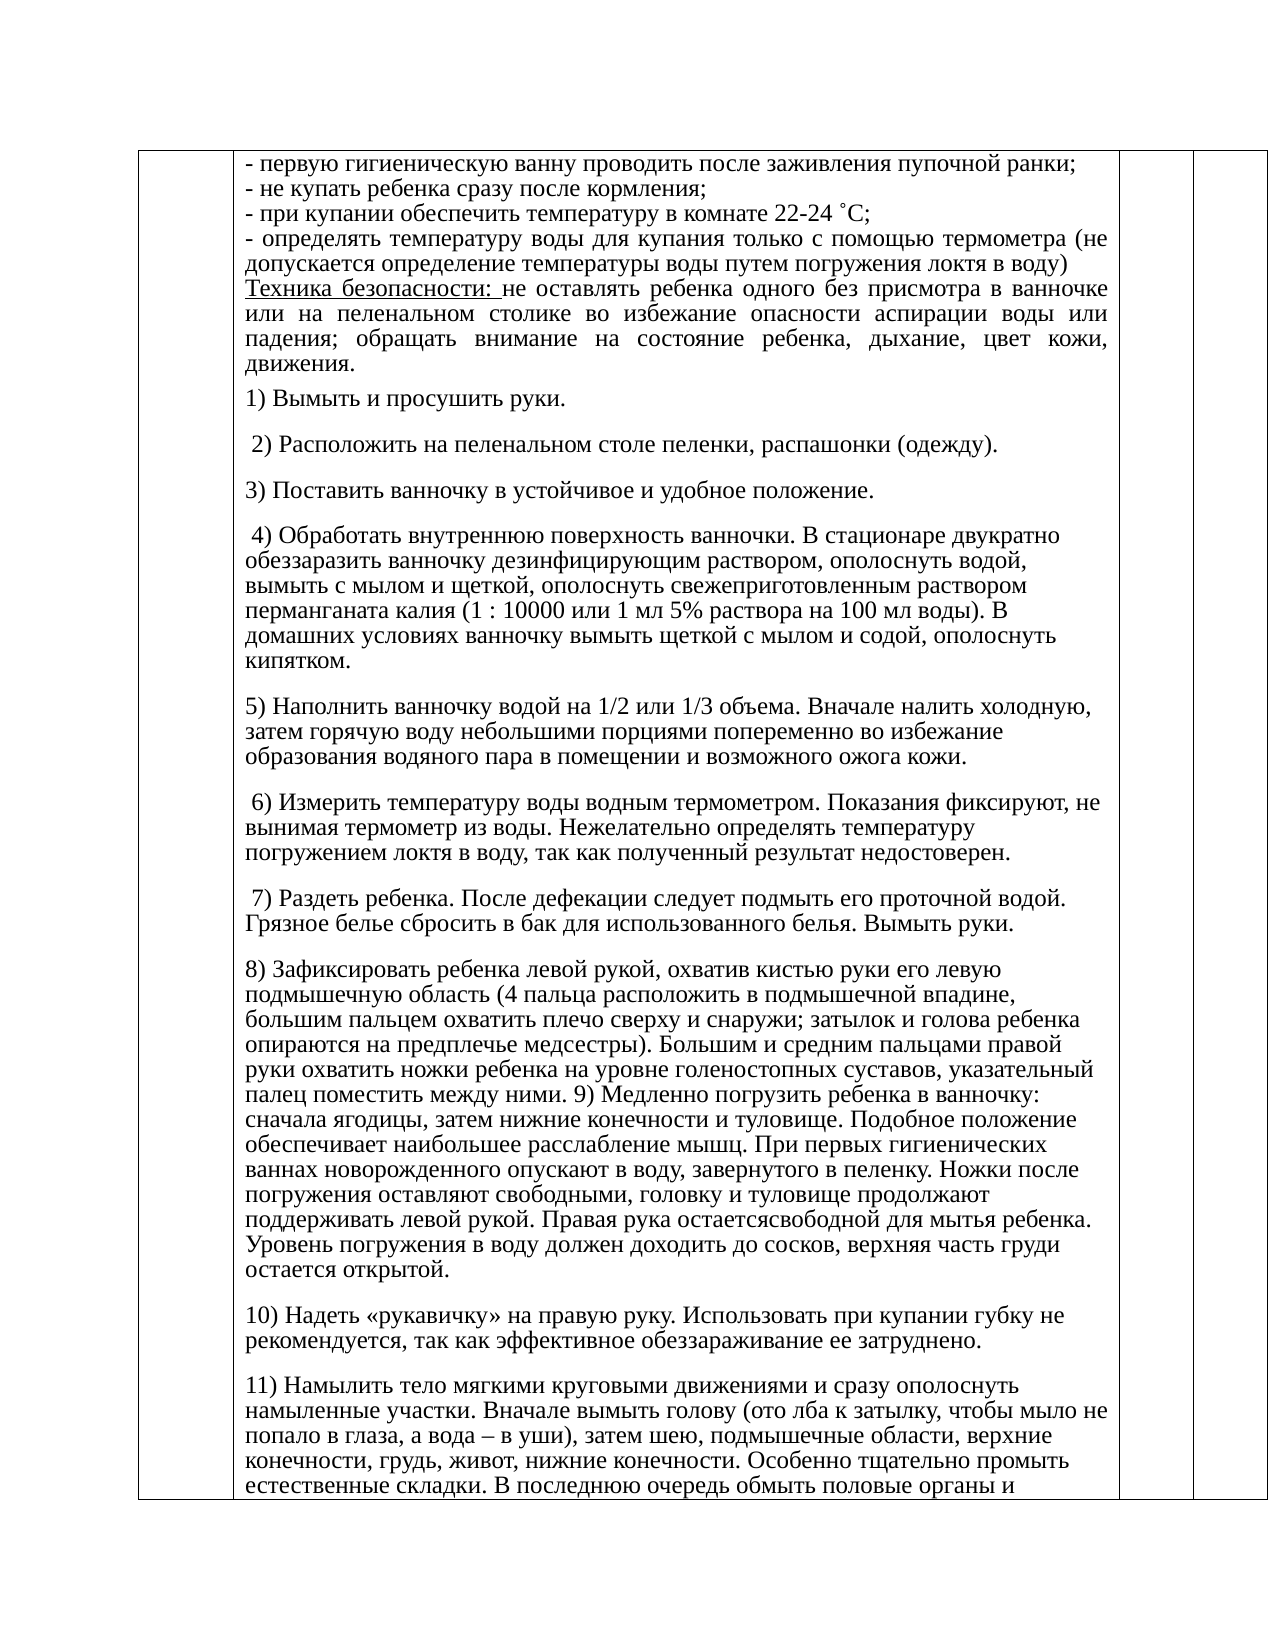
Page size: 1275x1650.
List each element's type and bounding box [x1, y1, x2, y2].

table_cell [1120, 151, 1193, 1499]
table_cell [139, 151, 233, 1499]
table_cell [234, 151, 1119, 1499]
table_cell [1194, 151, 1267, 1499]
